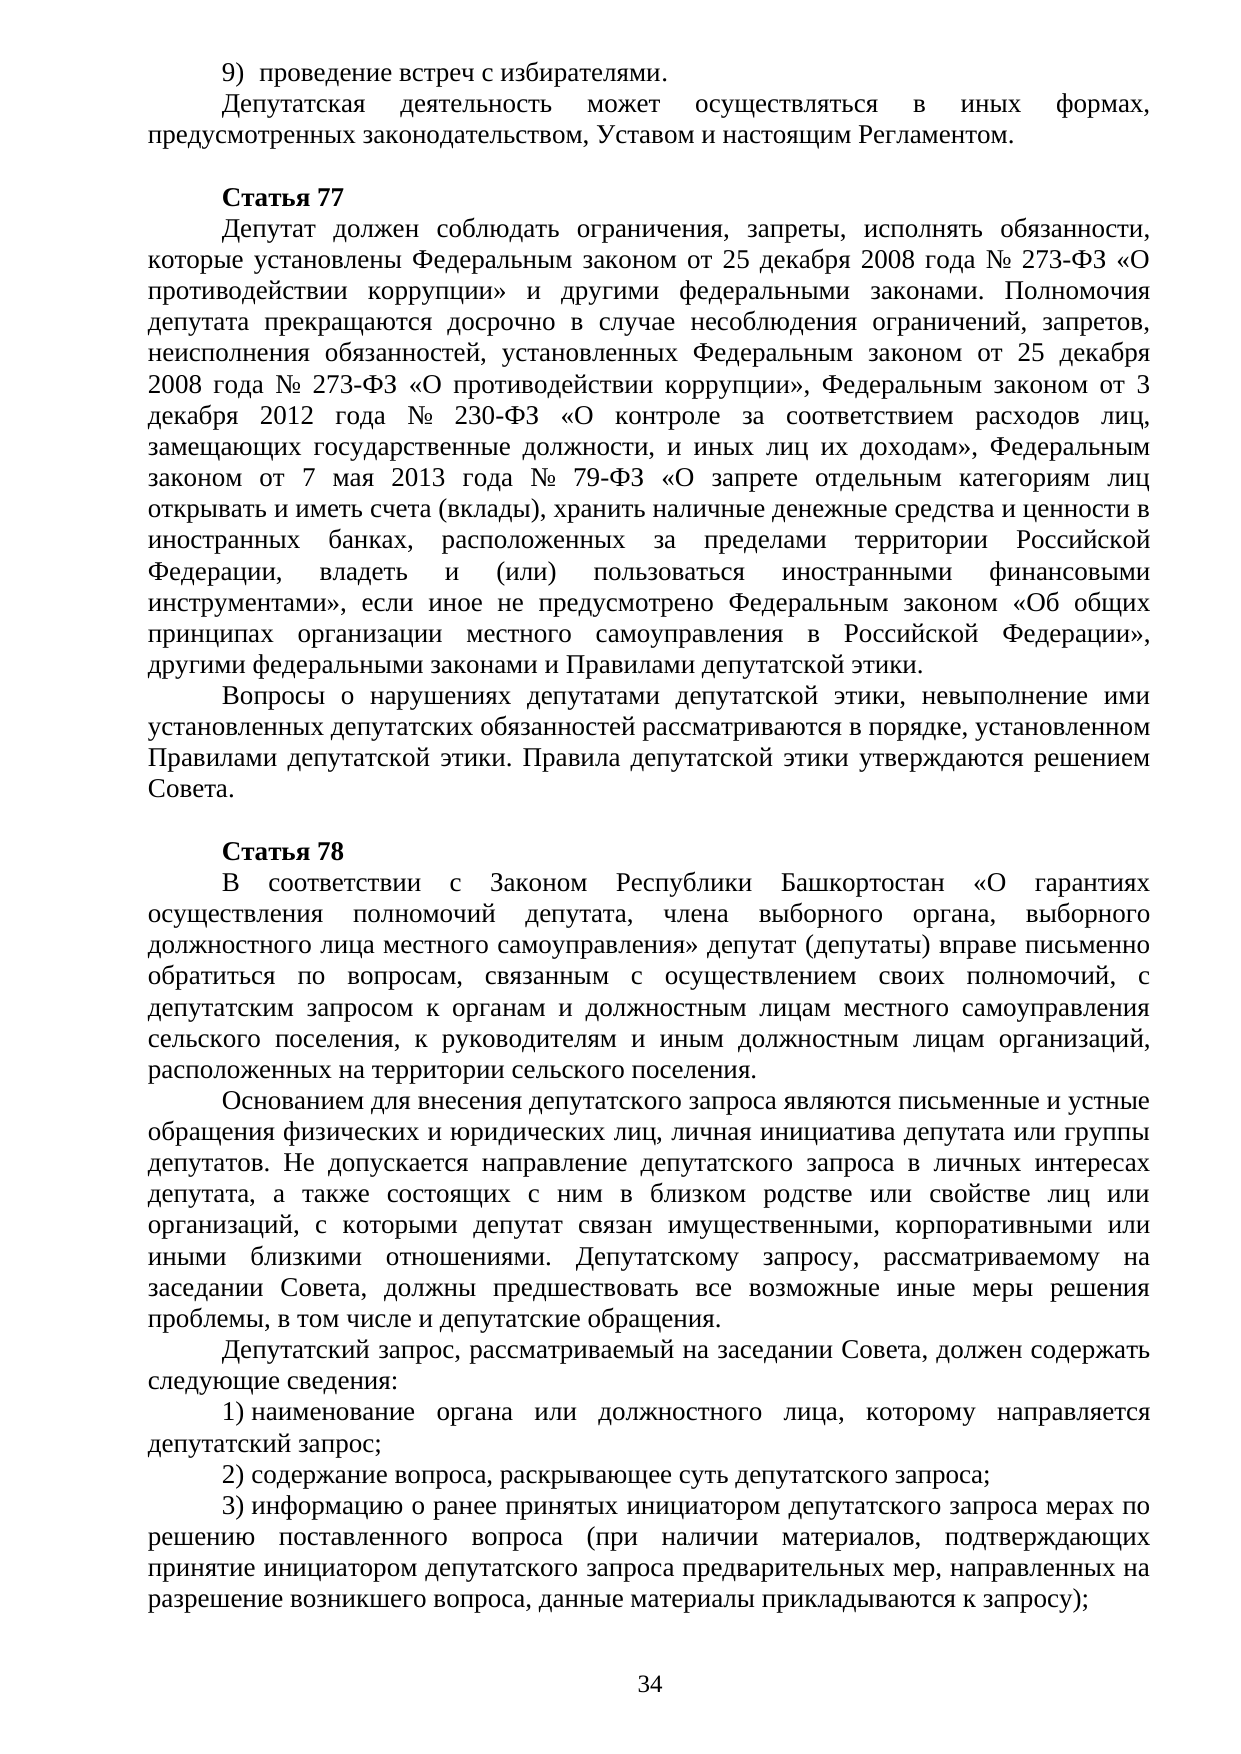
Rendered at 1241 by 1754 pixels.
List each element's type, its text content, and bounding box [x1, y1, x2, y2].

text Статья 78 [148, 835, 1152, 866]
text 1) наименование органа или должностного лица, которому направляется депутатский запрос; [148, 1396, 1152, 1458]
text Депутат должен соблюдать ограничения, запреты, исполнять обязанности, которые установлены Федеральным законом от 25 декабря 2008 года № 273-ФЗ «О противодействии коррупции» и другими федеральными законами. Полномочия депутата прекращаются досрочно в случае несоблюдения ограничений, запретов, неисполнения обязанностей, установленных Федеральным законом от 25 декабря 2008 года № 273-ФЗ «О противодействии коррупции», Федеральным законом от 3 декабря 2012 года № 230-ФЗ «О контроле за соответствием расходов лиц, замещающих государственные должности, и иных лиц их доходам», Федеральным законом от 7 мая 2013 года № 79-ФЗ «О запрете отдельным категориям лиц открывать и иметь счета (вклады), хранить наличные денежные средства и ценности в иностранных банках, расположенных за пределами территории Российской Федерации, владеть и (или) пользоваться иностранными финансовыми инструментами», если иное не предусмотрено Федеральным законом «Об общих принципах организации местного самоуправления в Российской Федерации», другими федеральными законами и Правилами депутатской этики. [148, 212, 1152, 679]
list проведение встреч с избирателями. [148, 56, 1152, 87]
text Вопросы о нарушениях депутатами депутатской этики, невыполнение ими установленных депутатских обязанностей рассматриваются в порядке, установленном Правилами депутатской этики. Правила депутатской этики утверждаются решением Совета. [148, 679, 1152, 804]
text Статья 77 [148, 181, 1152, 212]
text 3) информацию о ранее принятых инициатором депутатского запроса мерах по решению поставленного вопроса (при наличии материалов, подтверждающих принятие инициатором депутатского запроса предварительных мер, направленных на разрешение возникшего вопроса, данные материалы прикладываются к запросу); [148, 1489, 1152, 1613]
text Депутатская деятельность может осуществляться в иных формах, предусмотренных законодательством, Уставом и настоящим Регламентом. [148, 87, 1152, 150]
text Депутатский запрос, рассматриваемый на заседании Совета, должен содержать следующие сведения: [148, 1333, 1152, 1396]
text Основанием для внесения депутатского запроса являются письменные и устные обращения физических и юридических лиц, личная инициатива депутата или группы депутатов. Не допускается направление депутатского запроса в личных интересах депутата, а также состоящих с ним в близком родстве или свойстве лиц или организаций, с которыми депутат связан имущественными, корпоративными или иными близкими отношениями. Депутатскому запросу, рассматриваемому на заседании Совета, должны предшествовать все возможные иные меры решения проблемы, в том числе и депутатские обращения. [148, 1084, 1152, 1333]
text В соответствии с Законом Республики Башкортостан «О гарантиях осуществления полномочий депутата, члена выборного органа, выборного должностного лица местного самоуправления» депутат (депутаты) вправе письменно обратиться по вопросам, связанным с осуществлением своих полномочий, с депутатским запросом к органам и должностным лицам местного самоуправления сельского поселения, к руководителям и иным должностным лицам организаций, расположенных на территории сельского поселения. [148, 866, 1152, 1084]
text 2) содержание вопроса, раскрывающее суть депутатского запроса; [148, 1458, 1152, 1489]
